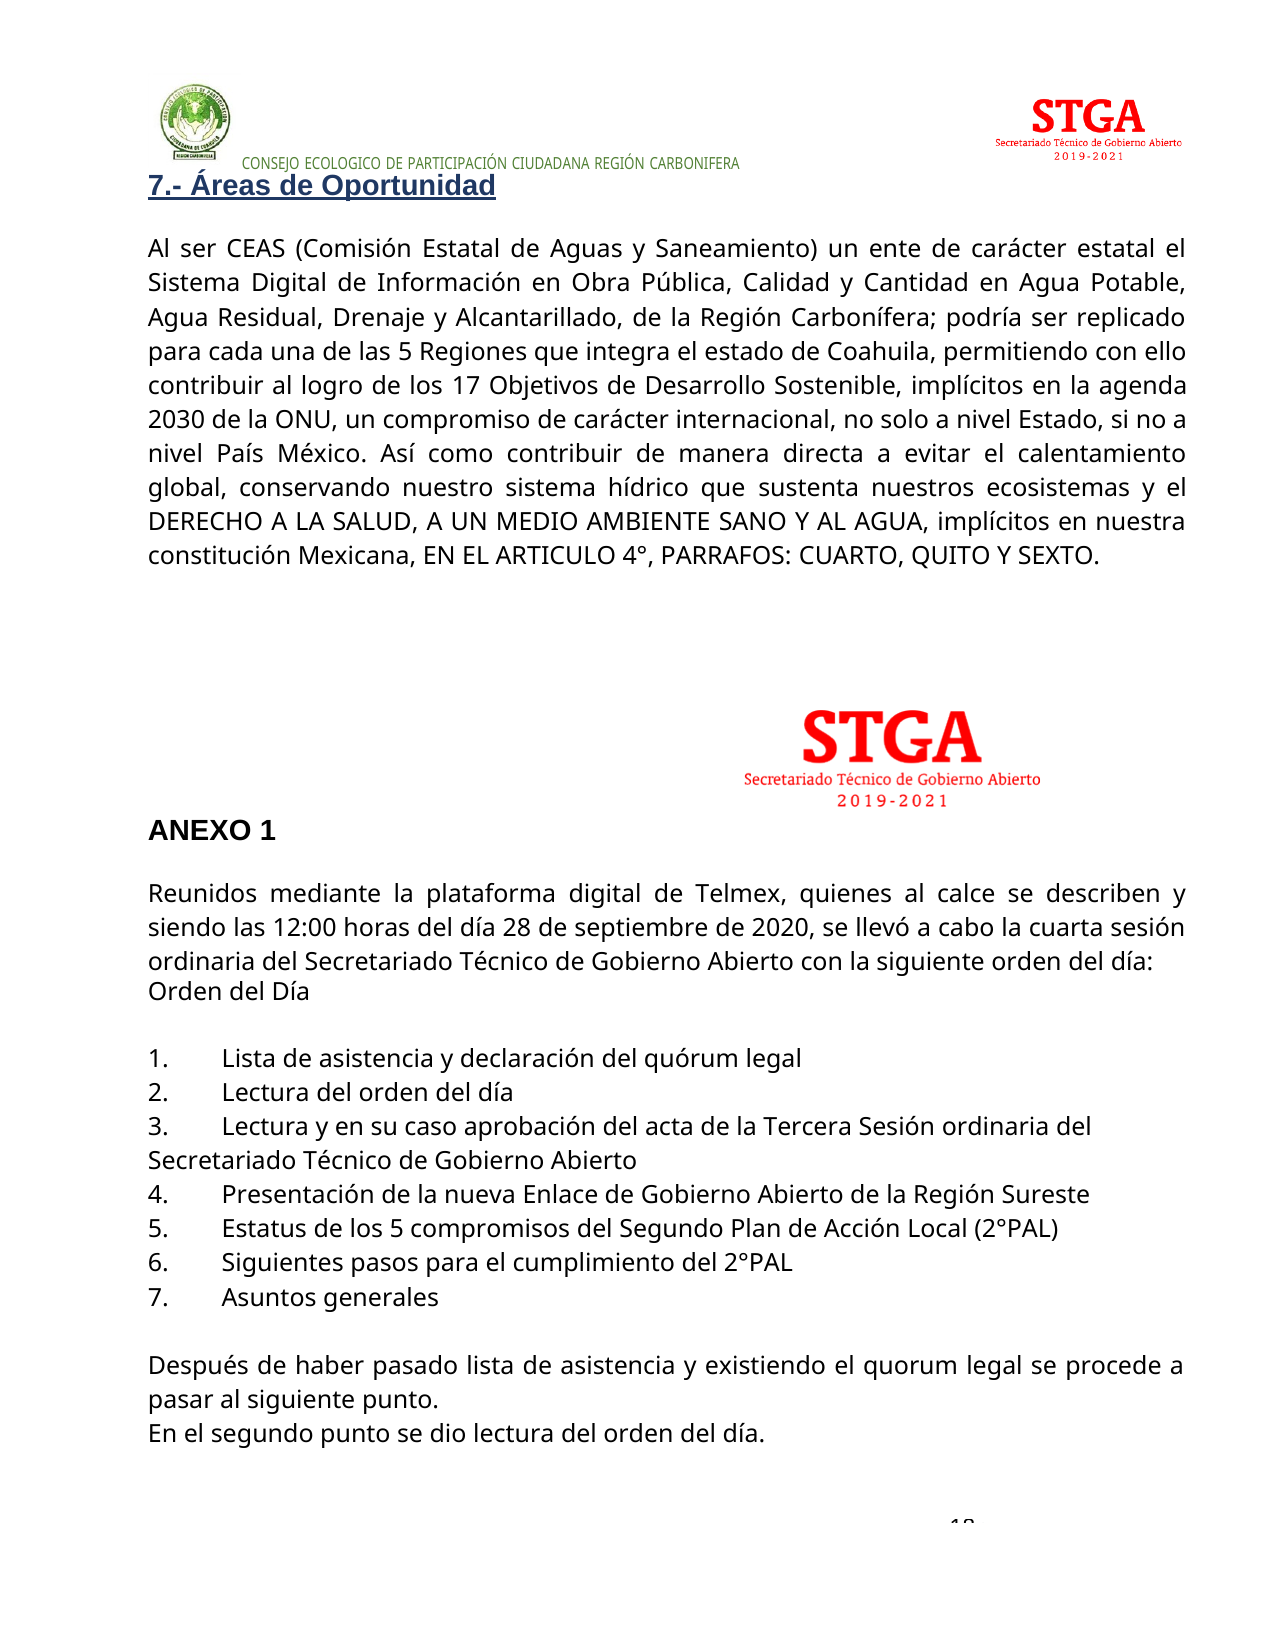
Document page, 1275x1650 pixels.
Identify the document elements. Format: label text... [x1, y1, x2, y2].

subtitle ANEXO 1 [148, 716, 1202, 847]
text Después de haber pasado lista de asistencia y existiendo el quorum legal se procede a pasar al siguiente punto. [148, 1347, 1186, 1415]
picture [995, 98, 1182, 160]
text En el segundo punto se dio lectura del orden del día. [148, 1415, 1202, 1449]
text Reunidos mediante la plataforma digital de Telmex, quienes al calce se describen y siendo las 12:00 horas del día 28 de septiembre de 2020, se llevó a cabo la cuarta sesión ordinaria del Secretariado Técnico de Gobierno Abierto con la siguiente orden del día: [148, 876, 1186, 978]
list Estatus de los 5 compromisos del Segundo Plan de Acción Local (2°PAL) [148, 1211, 1202, 1245]
list Lista de asistencia y declaración del quórum legal [148, 1041, 1202, 1075]
list Lectura del orden del día [148, 1075, 1202, 1109]
list Asuntos generales [148, 1279, 1202, 1313]
picture [744, 710, 1041, 807]
list Presentación de la nueva Enlace de Gobierno Abierto de la Región Sureste [148, 1177, 1202, 1211]
text Orden del Día [148, 978, 1202, 1007]
subtitle 7.- Áreas de Oportunidad [148, 169, 1202, 202]
list Lectura y en su caso aprobación del acta de la Tercera Sesión ordinaria del Secretariado Técnico de Gobierno Abierto [148, 1109, 1186, 1177]
list Siguientes pasos para el cumplimiento del 2°PAL [148, 1245, 1202, 1279]
picture [147, 73, 242, 168]
text Al ser CEAS (Comisión Estatal de Aguas y Saneamiento) un ente de carácter estatal el Sistema Digital de Información en Obra Pública, Calidad y Cantidad en Agua Potable, Agua Residual, Drenaje y Alcantarillado, de la Región Carbonífera; podría ser replicado para cada una de las 5 Regiones que integra el estado de Coahuila, permitiendo con ello contribuir al logro de los 17 Objetivos de Desarrollo Sostenible, implícitos en la agenda 2030 de la ONU, un compromiso de carácter internacional, no solo a nivel Estado, si no a nivel País México. Así como contribuir de manera directa a evitar el calentamiento global, conservando nuestro sistema hídrico que sustenta nuestros ecosistemas y el DERECHO A LA SALUD, A UN MEDIO AMBIENTE SANO Y AL AGUA, implícitos en nuestra constitución Mexicana, EN EL ARTICULO 4°, PARRAFOS: CUARTO, QUITO Y SEXTO. [148, 231, 1187, 572]
